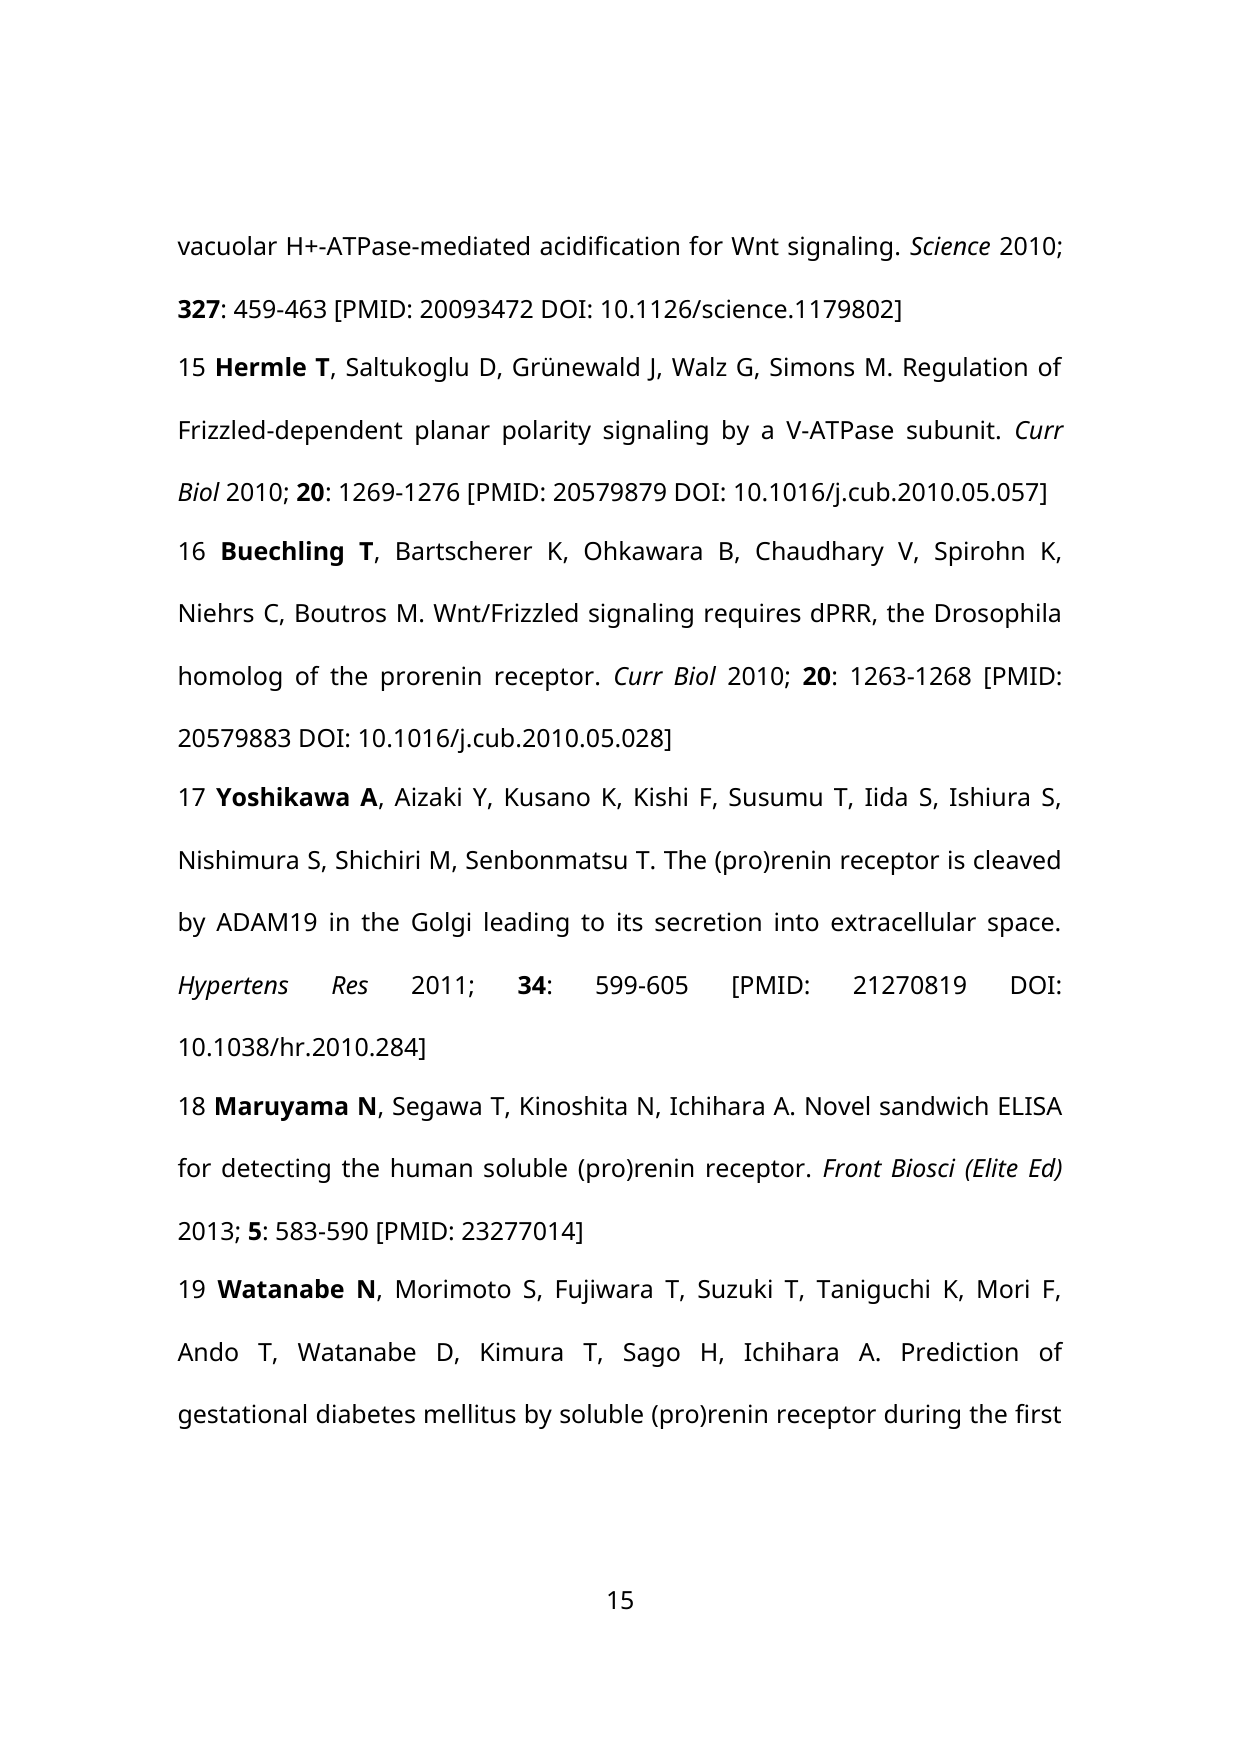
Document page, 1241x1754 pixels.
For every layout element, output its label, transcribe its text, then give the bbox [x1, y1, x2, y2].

text 18 Maruyama N, Segawa T, Kinoshita N, Ichihara A. Novel sandwich ELISA for detecting the human soluble (pro)renin receptor. Front Biosci (Elite Ed) 2013; 5: 583-590 [PMID: 23277014] [177, 1085, 1063, 1251]
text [177, 225, 1063, 329]
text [177, 1268, 1063, 1435]
text 15 Hermle T, Saltukoglu D, Grünewald J, Walz G, Simons M. Regulation of Frizzled-dependent planar polarity signaling by a V-ATPase subunit. Curr Biol 2010; 20: 1269-1276 [PMID: 20579879 DOI: 10.1016/j.cub.2010.05.057] [177, 346, 1063, 513]
text 17 Yoshikawa A, Aizaki Y, Kusano K, Kishi F, Susumu T, Iida S, Ishiura S, Nishimura S, Shichiri M, Senbonmatsu T. The (pro)renin receptor is cleaved by ADAM19 in the Golgi leading to its secretion into extracellular space. Hypertens Res 2011; 34: 599-605 [PMID: 21270819 DOI: 10.1038/hr.2010.284] [177, 776, 1063, 1068]
text 16 Buechling T, Bartscherer K, Ohkawara B, Chaudhary V, Spirohn K, Niehrs C, Boutros M. Wnt/Frizzled signaling requires dPRR, the Drosophila homolog of the prorenin receptor. Curr Biol 2010; 20: 1263-1268 [PMID: 20579883 DOI: 10.1016/j.cub.2010.05.028] [177, 530, 1063, 759]
